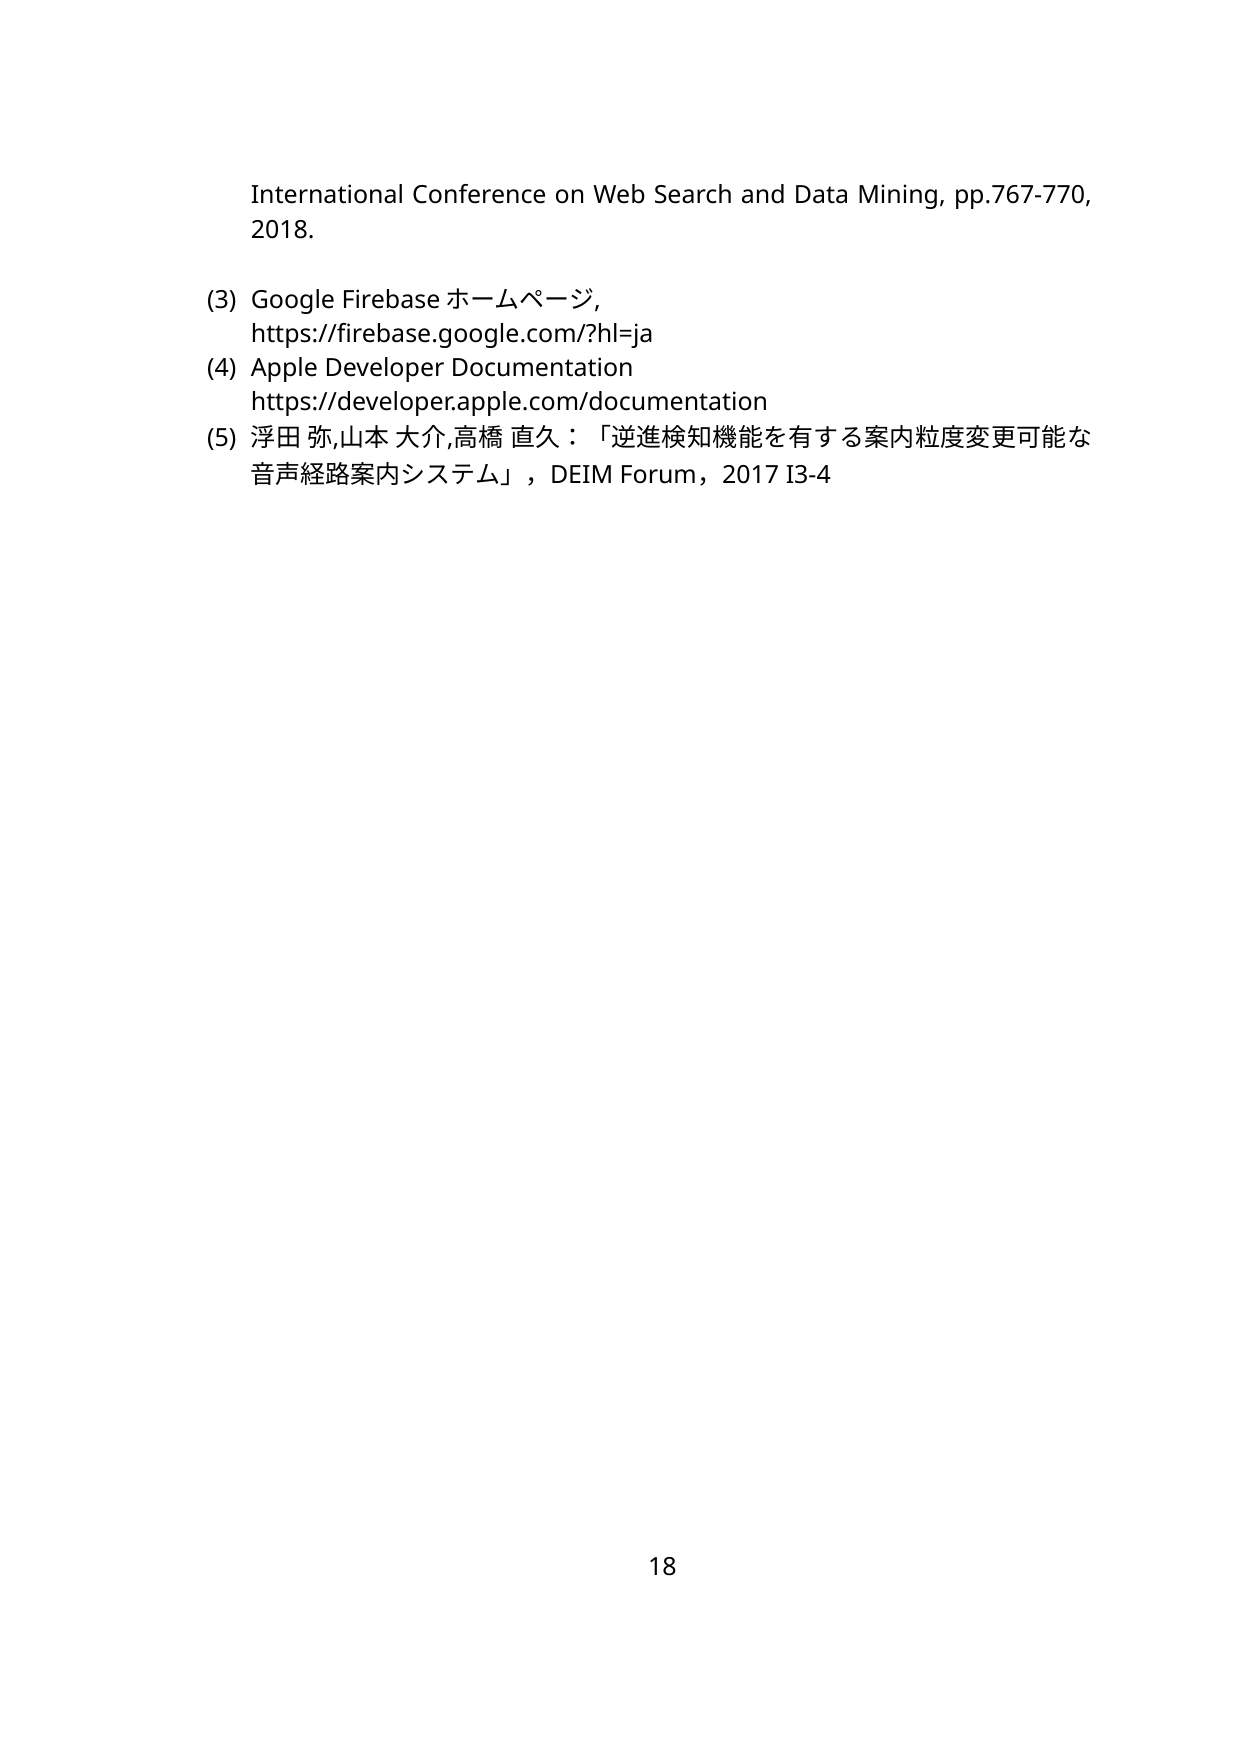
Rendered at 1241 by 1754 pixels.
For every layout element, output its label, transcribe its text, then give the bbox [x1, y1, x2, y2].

list https://developer.apple.com/documentation [251, 384, 1092, 418]
list 浮田 弥,山本 大介,高橋 直久：「逆進検知機能を有する案内粒度変更可能な音声経路案内システム」，DEIM Forum，2017 I3-4 [207, 418, 1092, 490]
list Apple Developer Documentation [207, 350, 1092, 384]
text https://firebase.google.com/?hl=ja [207, 316, 1092, 350]
list Google Firebaseホームページ, [207, 279, 1092, 316]
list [251, 177, 1092, 245]
